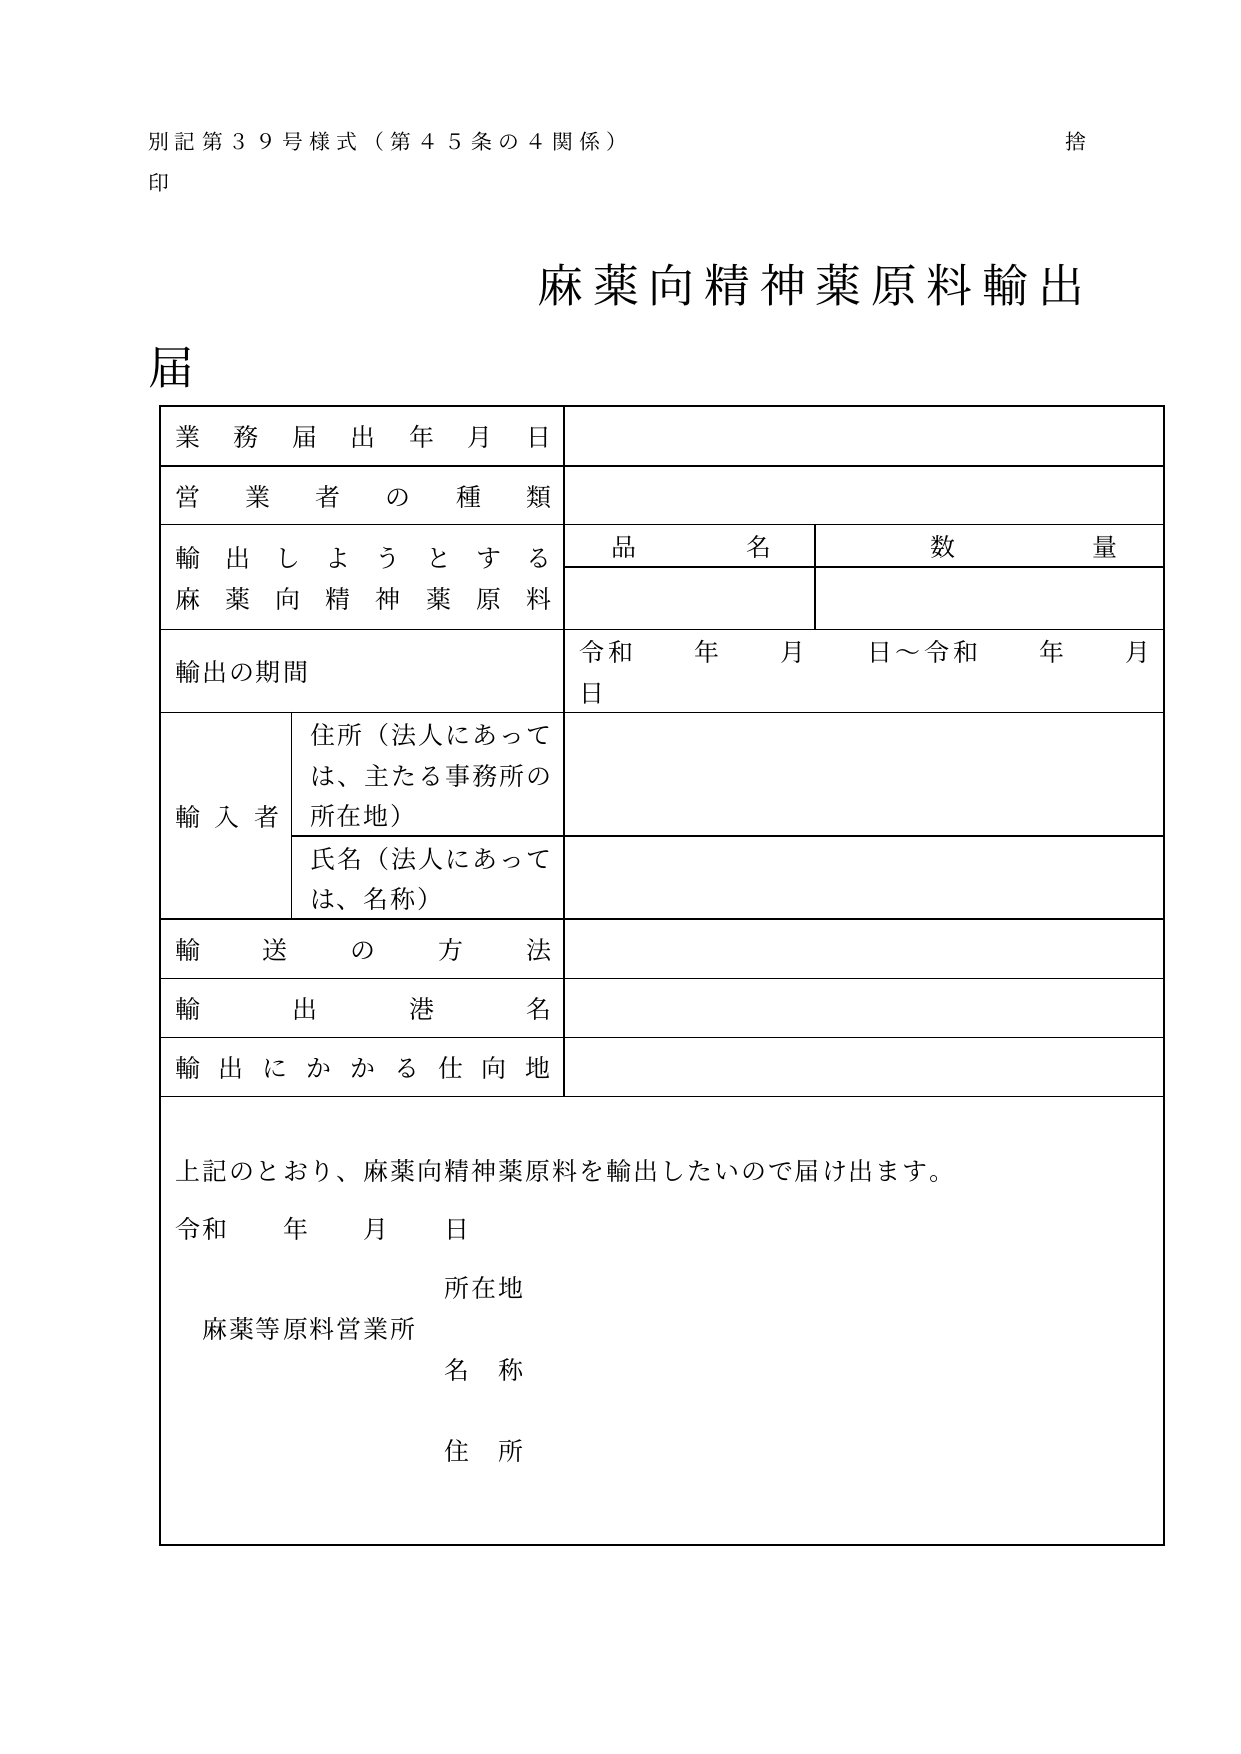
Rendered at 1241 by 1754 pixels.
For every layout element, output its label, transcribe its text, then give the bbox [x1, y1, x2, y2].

table_cell 令和 年 月 日～令和 年 月 日 [565, 630, 1163, 712]
table_cell [565, 713, 1163, 835]
table_cell 輸出港名 [161, 979, 563, 1036]
table_cell [565, 837, 1163, 918]
table_cell 数 量 [816, 525, 1163, 566]
table_cell [565, 979, 1163, 1036]
table_cell 輸出の期間 [161, 630, 563, 712]
table_cell 輸出しようとする 麻薬向精神薬原料 [161, 525, 563, 628]
table_cell 住所（法人にあっては、主たる事務所の所在地） [292, 713, 563, 835]
table_cell 氏名（法人にあっては、名称） [292, 837, 563, 918]
table_cell [565, 1038, 1163, 1096]
table_cell [816, 568, 1163, 628]
table_cell [565, 568, 814, 628]
table_cell 輸送の方法 [161, 920, 563, 977]
text 別記第３９号様式（第４５条の４関係） 捨印 [148, 120, 1092, 201]
table_cell 営業者の種類 [161, 467, 563, 524]
table_cell [565, 920, 1163, 977]
table_cell 輸出にかかる仕向地 [161, 1038, 563, 1096]
table_cell [565, 467, 1163, 524]
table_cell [161, 1097, 1163, 1544]
table_cell 輸入者 [161, 713, 291, 918]
text 麻薬向精神薬原料輸出届 [148, 242, 1092, 405]
table_cell 品 名 [565, 525, 814, 566]
table_header [565, 407, 1163, 465]
table_header 業務届出年月日 [161, 407, 563, 465]
